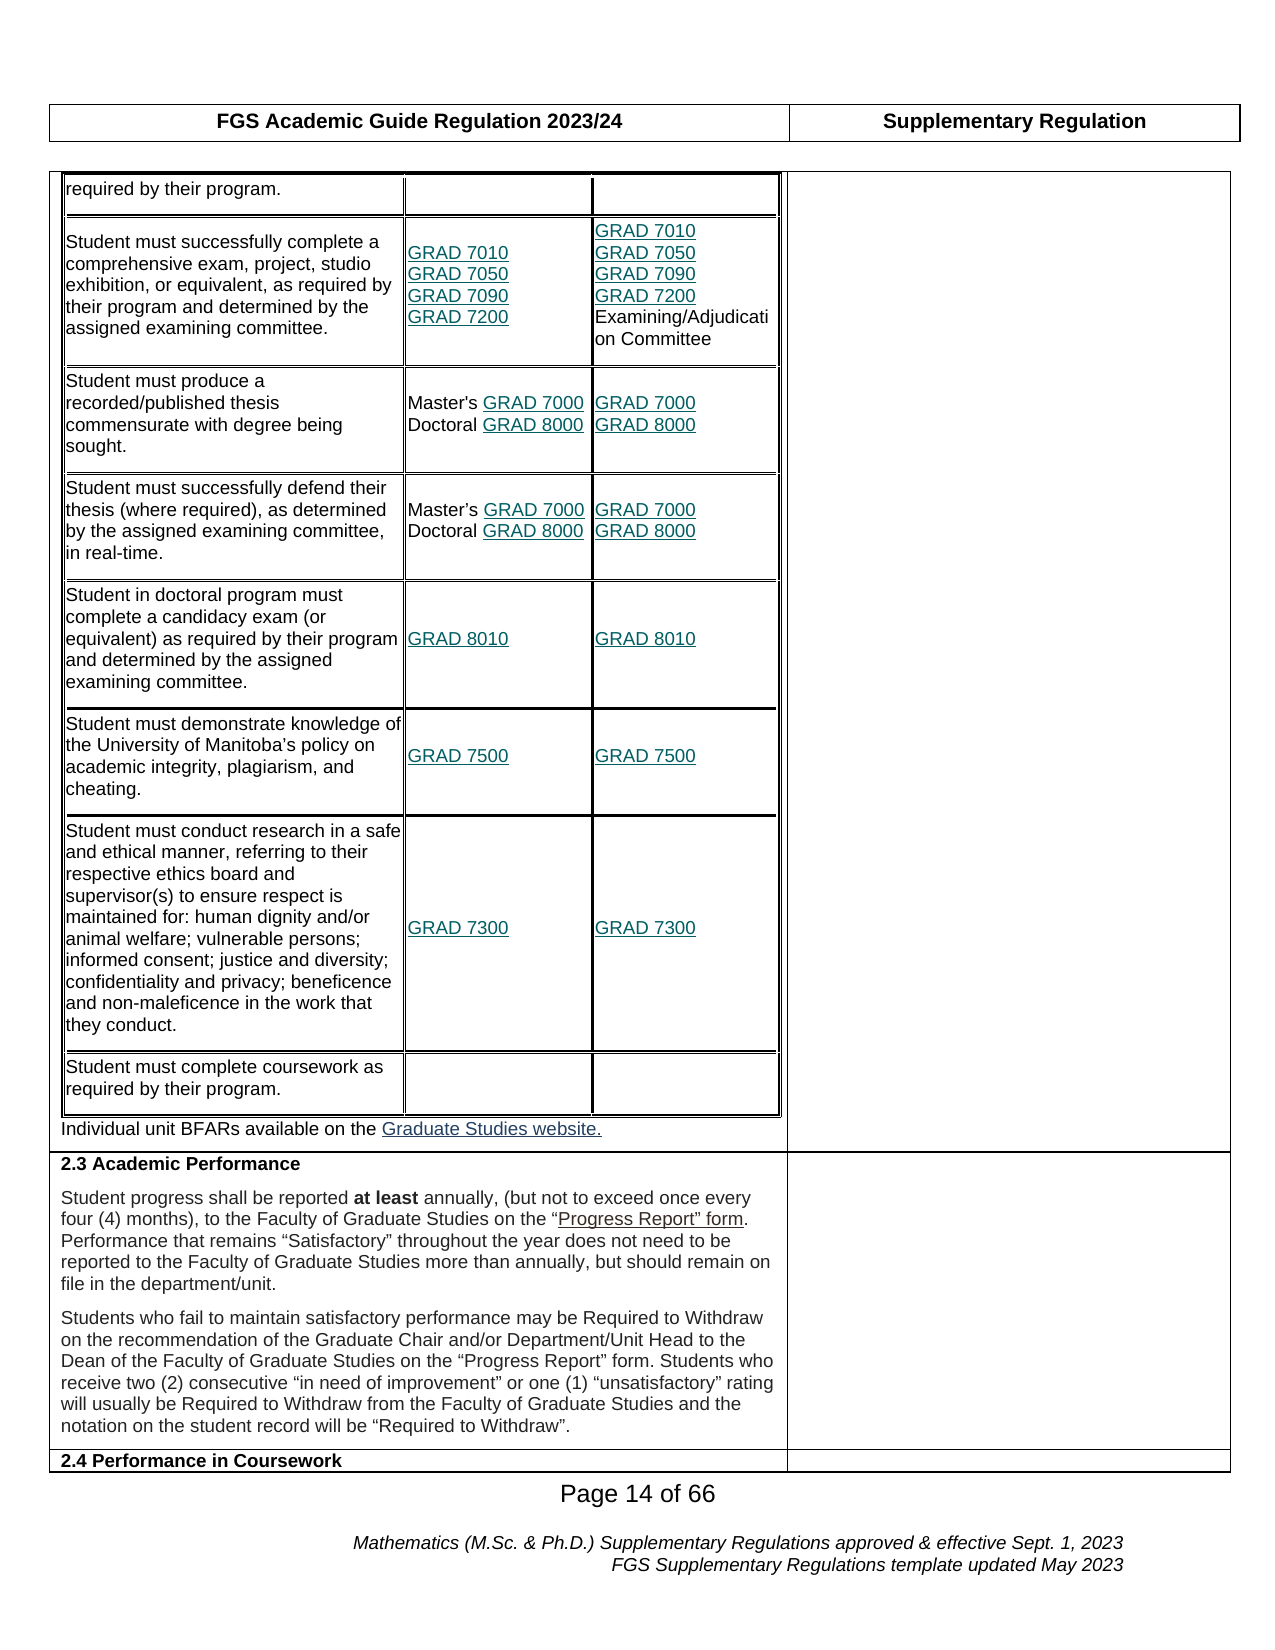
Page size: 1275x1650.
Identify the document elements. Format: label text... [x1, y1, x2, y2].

table_cell [788, 172, 1230, 1151]
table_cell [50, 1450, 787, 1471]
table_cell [50, 172, 787, 1151]
table_cell [788, 1153, 1230, 1449]
table_cell 2.3 Academic Performance Student progress shall be reported at least annually, (but not to exceed once every four (4) months), to the Faculty of Graduate Studies on the “Progress Report” form. Performance that remains “Satisfactory” throughout the year does not need to be reported to the Faculty of Graduate Studies more than annually, but should remain on file in the department/unit. Students who fail to maintain satisfactory performance may be Required to Withdraw on the recommendation of the Graduate Chair and/or Department/Unit Head to the Dean of the Faculty of Graduate Studies on the “Progress Report” form. Students who receive two (2) consecutive “in need of improvement” or one (1) “unsatisfactory” rating will usually be Required to Withdraw from the Faculty of Graduate Studies and the notation on the student record will be “Required to Withdraw”. [50, 1153, 787, 1449]
table_cell [788, 1450, 1230, 1471]
